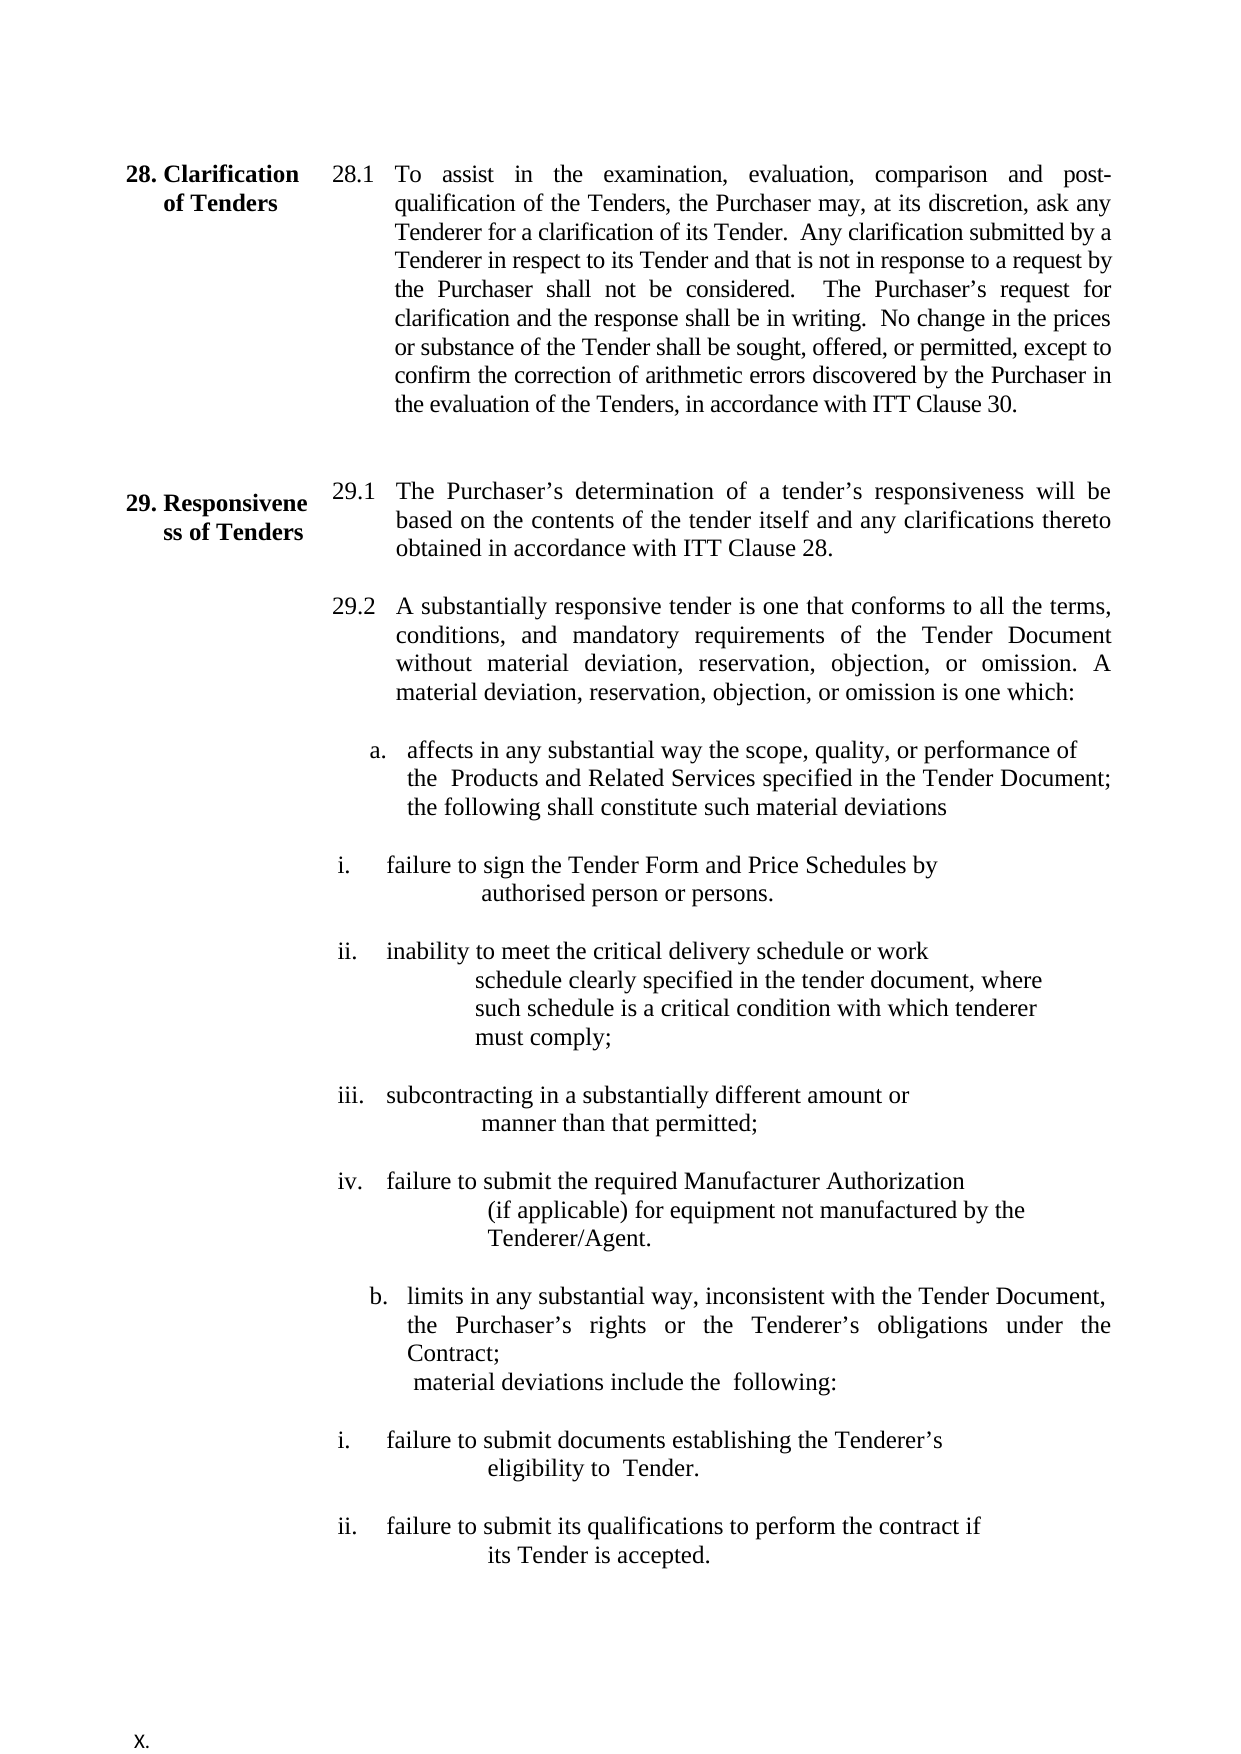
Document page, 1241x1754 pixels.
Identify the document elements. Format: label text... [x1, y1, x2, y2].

table_cell To assist in the examination, evaluation, comparison and post-qualification of the Tenders, the Purchaser may, at its discretion, ask any Tenderer for a clarification of its Tender. Any clarification submitted by a Tenderer in respect to its Tender and that is not in response to a request by the Purchaser shall not be considered. The Purchaser’s request for clarification and the response shall be in writing. No change in the prices or substance of the Tender shall be sought, offered, or permitted, except to confirm the correction of arithmetic errors discovered by the Purchaser in the evaluation of the Tenders, in accordance with ITT Clause 30. [321, 147, 1123, 476]
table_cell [321, 476, 1123, 1597]
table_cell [114, 476, 321, 1597]
table_cell Clarification of Tenders [114, 147, 321, 476]
